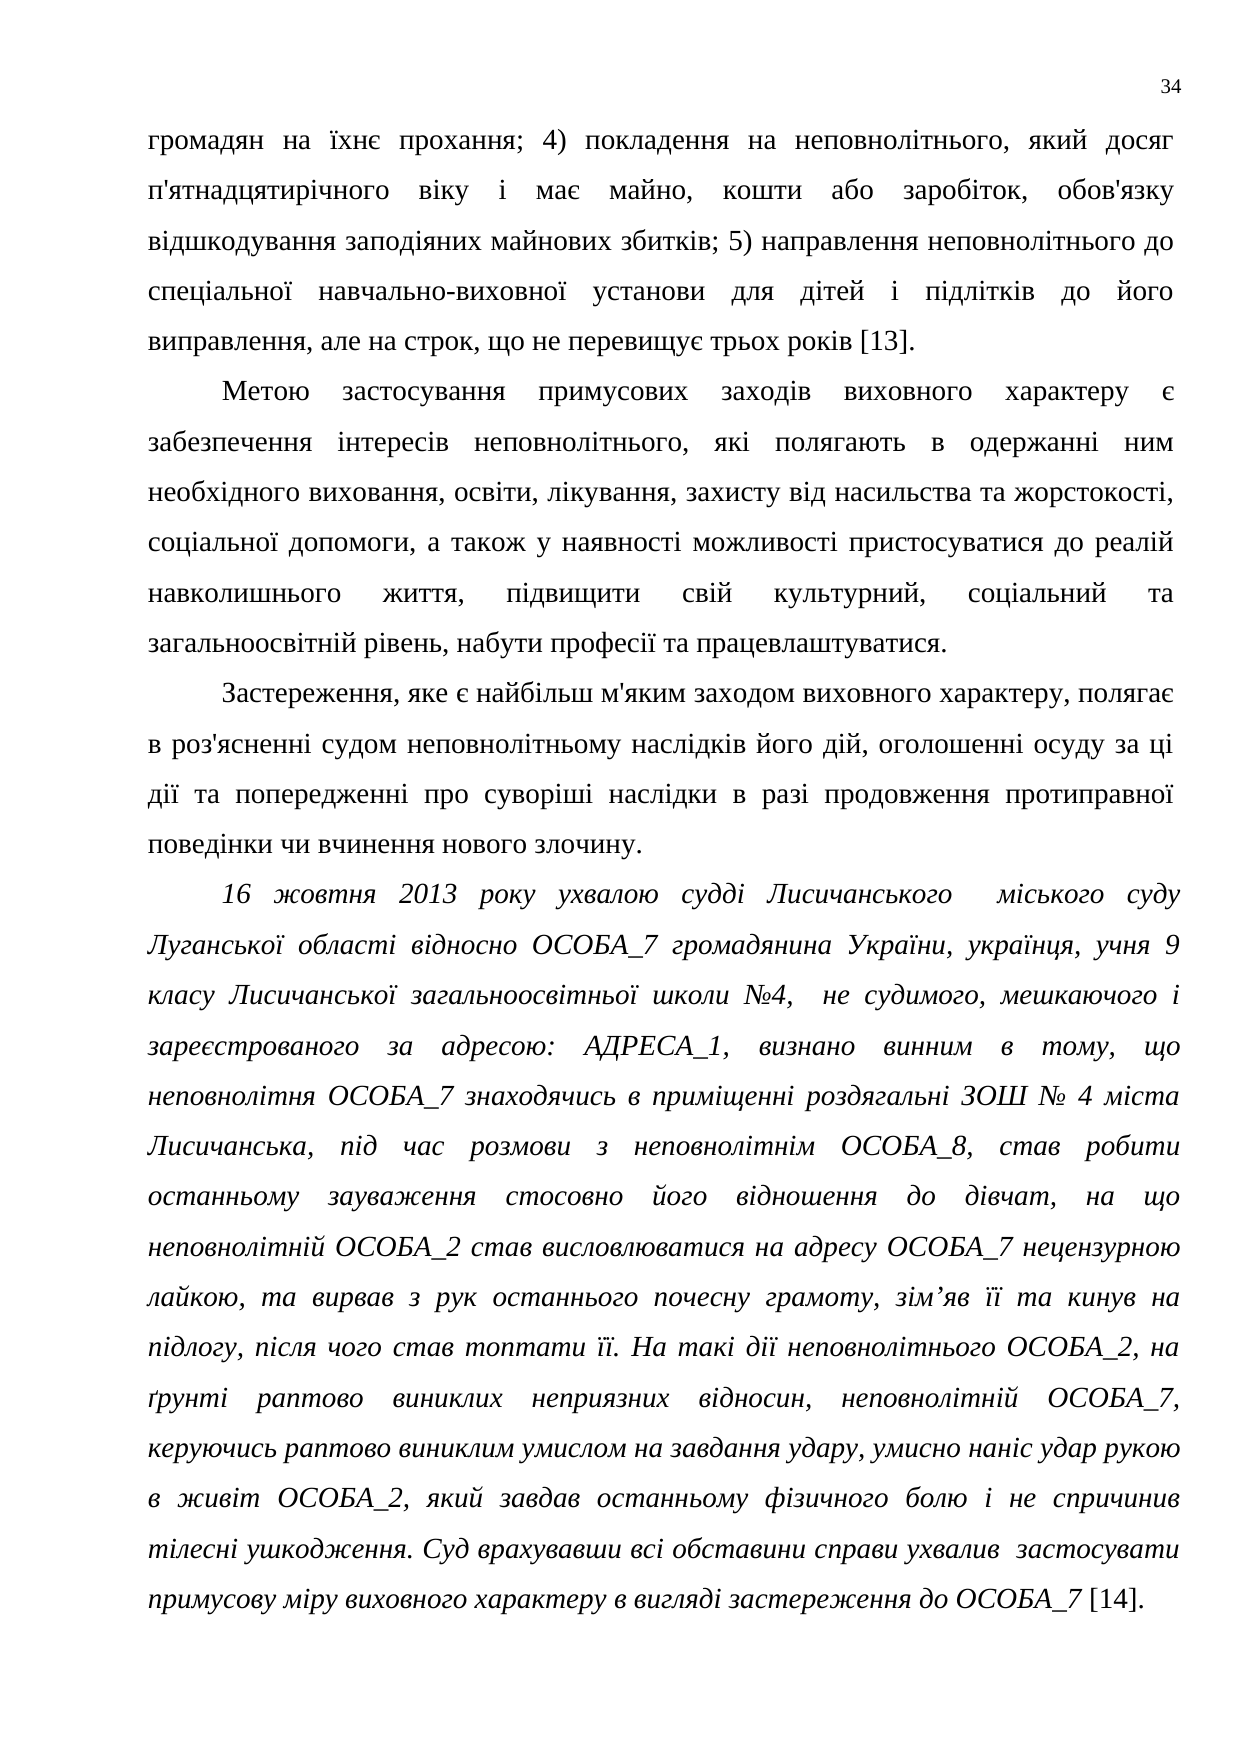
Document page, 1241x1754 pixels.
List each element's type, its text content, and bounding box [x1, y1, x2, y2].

list Метою застосування примусових заходів виховного характеру є забезпечення інтересів неповнолітнього, які полягають в одержанні ним необхідного виховання, освіти, лікування, захисту від насильства та жорстокості, соціальної допомоги, а також у наявності можливості пристосуватися до реалій навколишнього життя, підвищити свій культурний, соціальний та загальноосвітній рівень, набути професії та працевлаштуватися. [148, 373, 1175, 659]
list Застереження, яке є найбільш м'яким заходом виховного характеру, полягає в роз'ясненні судом неповнолітньому наслідків його дій, оголошенні осуду за ці дії та попередженні про суворіші наслідки в разі продовження протиправної поведінки чи вчинення нового злочину. [148, 675, 1175, 860]
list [148, 122, 1175, 357]
text 16 жовтня 2013 року ухвалою судді Лисичанського міського суду Луганської області відносно ОСОБА_7 громадянина України, українця, учня 9 класу Лисичанської загальноосвітньої школи №4, не судимого, мешкаючого і зареєстрованого за адресою: АДРЕСА_1, визнано винним в тому, що неповнолітня ОСОБА_7 знаходячись в приміщенні роздягальні ЗОШ № 4 міста Лисичанська, під час розмови з неповнолітнім ОСОБА_8, став робити останньому зауваження стосовно його відношення до дівчат, на що неповнолітній ОСОБА_2 став висловлюватися на адресу ОСОБА_7 нецензурною лайкою, та вирвав з рук останнього почесну грамоту, зім’яв її та кинув на підлогу, після чого став топтати її. На такі дії неповнолітнього ОСОБА_2, на ґрунті раптово виниклих неприязних відносин, неповнолітній ОСОБА_7, керуючись раптово виниклим умислом на завдання удару, умисно наніс удар рукою в живіт ОСОБА_2, який завдав останньому фізичного болю і не спричинив тілесні ушкодження. Суд врахувавши всі обставини справи ухвалив застосувати примусову міру виховного характеру в вигляді застереження до ОСОБА_7 [14]. [148, 877, 1181, 1614]
